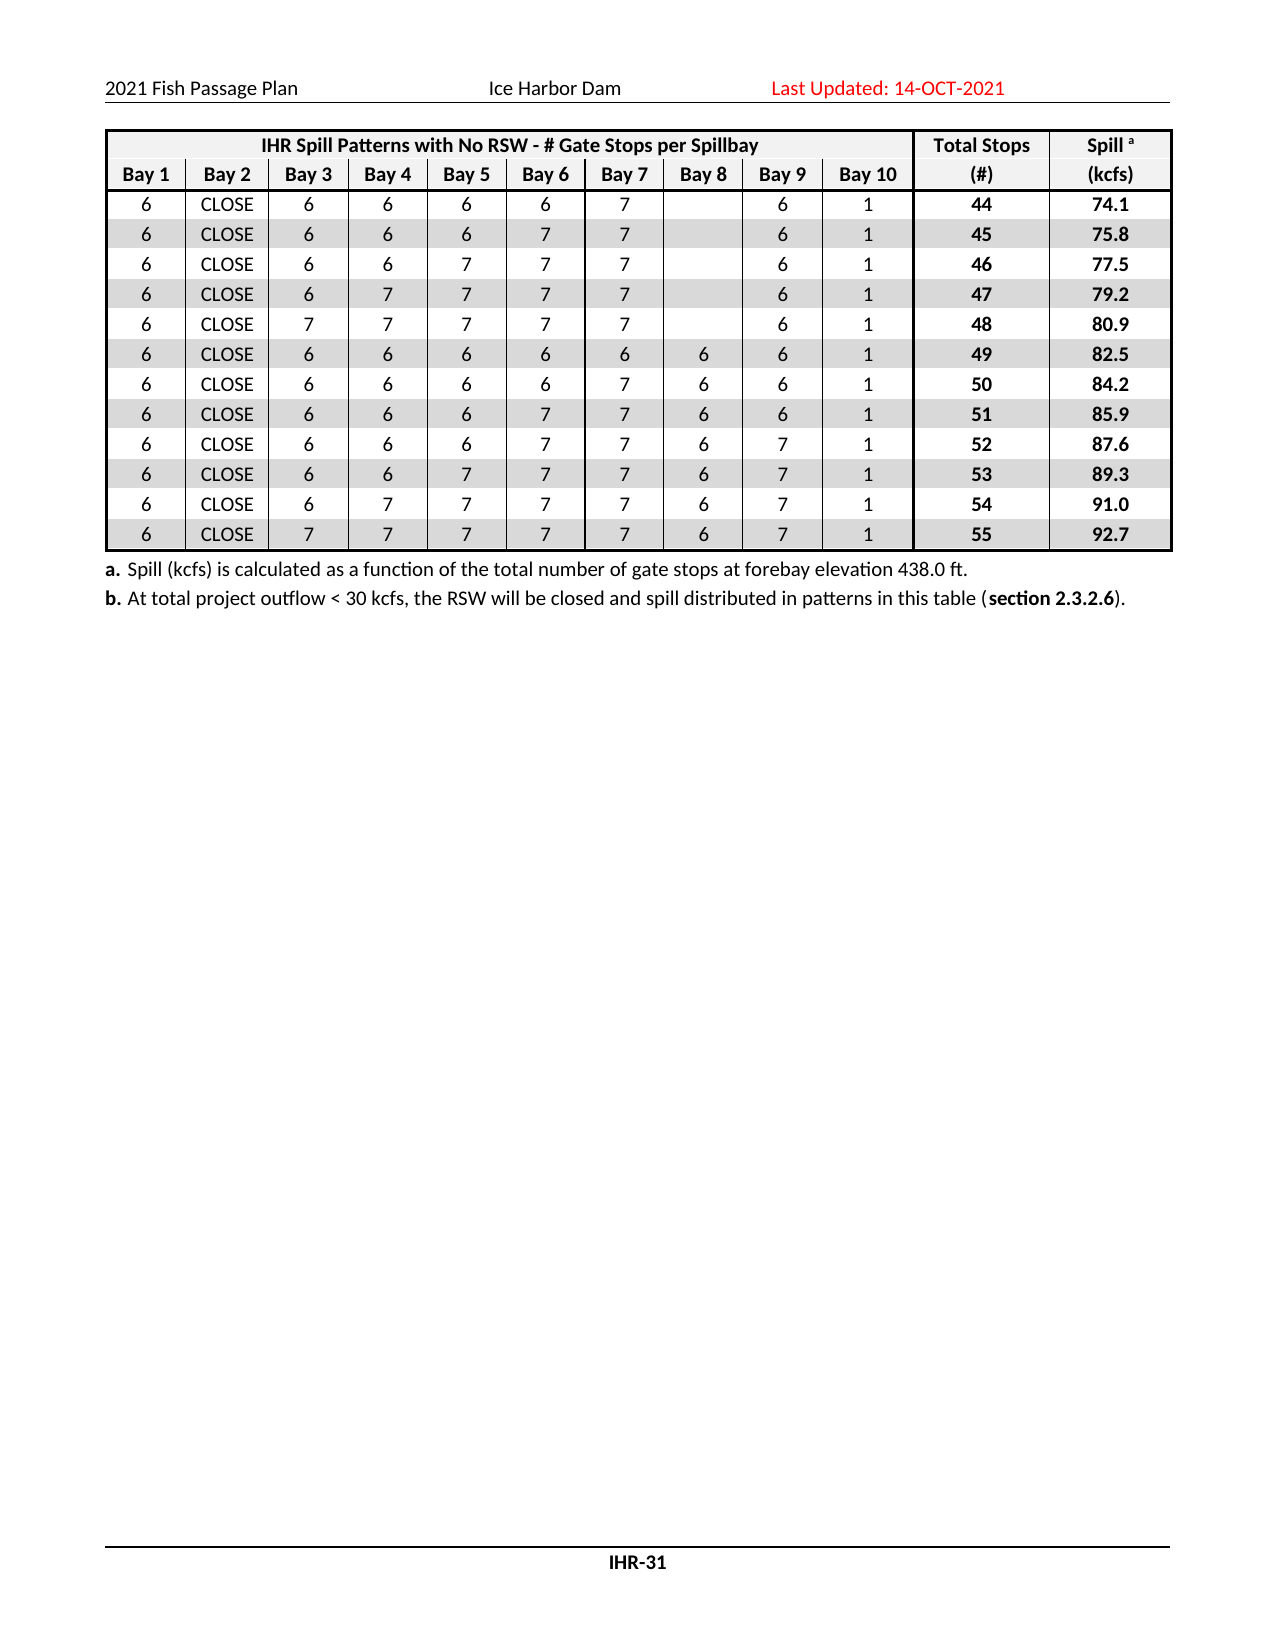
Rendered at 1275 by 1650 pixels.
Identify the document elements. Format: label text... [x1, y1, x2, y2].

table_cell 6 [108, 279, 185, 308]
table_cell 6 [507, 339, 584, 368]
table_cell 7 [507, 279, 584, 308]
table_cell CLOSE [186, 192, 268, 218]
table_cell 6 [586, 339, 663, 368]
table_cell 46 [915, 249, 1049, 278]
table_cell 6 [664, 519, 742, 548]
table_cell Bay 7 [586, 159, 663, 188]
table_cell 6 [108, 219, 185, 248]
table_cell 82.5 [1050, 339, 1170, 368]
table_cell Bay 4 [349, 159, 427, 188]
table_cell 6 [108, 399, 185, 428]
table_cell CLOSE [186, 429, 268, 458]
table_cell 6 [743, 339, 822, 368]
table_cell 7 [507, 399, 584, 428]
table_cell 48 [915, 309, 1049, 338]
table_cell 7 [586, 519, 663, 548]
table_cell Bay 8 [664, 159, 742, 188]
list At total project outflow < 30 kcfs, the RSW will be closed and spill distributed in patterns in this table (section 2.3.2.6). [105, 585, 1170, 611]
table_cell 6 [664, 459, 742, 488]
table_header Spill a [1050, 132, 1170, 158]
table_cell 7 [586, 399, 663, 428]
table_cell 7 [586, 489, 663, 518]
table_cell CLOSE [186, 489, 268, 518]
table_cell CLOSE [186, 219, 268, 248]
table_cell 6 [108, 429, 185, 458]
table_cell 7 [743, 459, 822, 488]
table_cell CLOSE [186, 369, 268, 398]
table_cell 55 [915, 519, 1049, 548]
table_cell (kcfs) [1050, 159, 1170, 188]
table_cell 7 [507, 429, 584, 458]
table_cell 1 [823, 192, 912, 218]
table_cell 6 [269, 489, 348, 518]
table_cell 1 [823, 279, 912, 308]
table_cell Bay 2 [186, 159, 268, 188]
table_cell 50 [915, 369, 1049, 398]
table_header Total Stops [915, 132, 1049, 158]
table_cell 7 [428, 309, 506, 338]
table_cell 6 [664, 489, 742, 518]
table_cell 7 [269, 309, 348, 338]
table_cell 7 [269, 519, 348, 548]
table_cell 84.2 [1050, 369, 1170, 398]
table_cell 6 [269, 279, 348, 308]
table_cell 7 [586, 309, 663, 338]
table_cell 7 [586, 219, 663, 248]
table_cell 6 [428, 369, 506, 398]
table_cell 6 [349, 219, 427, 248]
table_cell 6 [664, 339, 742, 368]
table_cell 45 [915, 219, 1049, 248]
table_cell 77.5 [1050, 249, 1170, 278]
table_cell 7 [349, 309, 427, 338]
table_cell 7 [507, 309, 584, 338]
table_cell 6 [108, 369, 185, 398]
table_cell 6 [743, 249, 822, 278]
table_cell 7 [428, 489, 506, 518]
table_cell 91.0 [1050, 489, 1170, 518]
table_cell 1 [823, 309, 912, 338]
table_cell 79.2 [1050, 279, 1170, 308]
table_cell 7 [586, 459, 663, 488]
table_cell Bay 9 [743, 159, 822, 188]
table_cell 1 [823, 429, 912, 458]
table_cell [664, 249, 742, 278]
table_cell 7 [743, 429, 822, 458]
table_cell 1 [823, 339, 912, 368]
table_cell 7 [743, 519, 822, 548]
table_cell CLOSE [186, 249, 268, 278]
table_cell 6 [349, 249, 427, 278]
table_cell 7 [507, 219, 584, 248]
table_cell 7 [428, 459, 506, 488]
table_cell 47 [915, 279, 1049, 308]
table_cell 6 [743, 219, 822, 248]
table_cell 6 [108, 249, 185, 278]
table_cell Bay 5 [428, 159, 506, 188]
table_cell 6 [507, 192, 584, 218]
table_cell CLOSE [186, 459, 268, 488]
table_cell 7 [428, 519, 506, 548]
table_cell 6 [743, 369, 822, 398]
list Spill (kcfs) is calculated as a function of the total number of gate stops at forebay elevation 438.0 ft. [105, 556, 1170, 581]
table_cell 80.9 [1050, 309, 1170, 338]
table_cell 7 [586, 249, 663, 278]
table_cell 6 [743, 399, 822, 428]
table_cell CLOSE [186, 399, 268, 428]
table_cell 6 [428, 429, 506, 458]
table_cell 7 [507, 459, 584, 488]
table_cell 1 [823, 459, 912, 488]
table_cell 6 [349, 459, 427, 488]
table_cell 75.8 [1050, 219, 1170, 248]
table_cell 7 [428, 279, 506, 308]
table_cell 6 [108, 519, 185, 548]
table_cell CLOSE [186, 309, 268, 338]
table_cell 6 [269, 399, 348, 428]
table_cell 6 [349, 339, 427, 368]
table_cell 7 [428, 249, 506, 278]
table_cell CLOSE [186, 339, 268, 368]
table_cell 7 [507, 519, 584, 548]
table_cell [664, 309, 742, 338]
table_cell 6 [743, 192, 822, 218]
table_cell 6 [269, 219, 348, 248]
table_cell 6 [108, 339, 185, 368]
table_cell 6 [108, 459, 185, 488]
table_cell 51 [915, 399, 1049, 428]
table_cell CLOSE [186, 519, 268, 548]
table_cell 6 [269, 249, 348, 278]
table_cell 6 [269, 339, 348, 368]
table_cell 74.1 [1050, 192, 1170, 218]
table_cell 6 [269, 429, 348, 458]
table_cell 6 [664, 399, 742, 428]
table_cell 6 [269, 192, 348, 218]
table_cell 1 [823, 249, 912, 278]
table_cell 1 [823, 219, 912, 248]
table_cell 1 [823, 489, 912, 518]
table_cell [664, 279, 742, 308]
table_cell 6 [269, 459, 348, 488]
table_cell 7 [507, 249, 584, 278]
table_cell 7 [349, 519, 427, 548]
table_cell Bay 1 [108, 159, 185, 188]
table_cell 89.3 [1050, 459, 1170, 488]
table_cell 49 [915, 339, 1049, 368]
table_cell 7 [507, 489, 584, 518]
table_cell 6 [428, 339, 506, 368]
table_cell 6 [428, 219, 506, 248]
table_cell 6 [743, 279, 822, 308]
table_cell Bay 3 [269, 159, 348, 188]
table_cell 85.9 [1050, 399, 1170, 428]
table_cell 1 [823, 369, 912, 398]
table_cell CLOSE [186, 279, 268, 308]
table_cell [664, 192, 742, 218]
table_cell 53 [915, 459, 1049, 488]
table_cell Bay 6 [507, 159, 584, 188]
table_cell 6 [108, 489, 185, 518]
table_cell 6 [269, 369, 348, 398]
table_cell 87.6 [1050, 429, 1170, 458]
table_cell 6 [108, 309, 185, 338]
table_cell 7 [349, 279, 427, 308]
table_header IHR Spill Patterns with No RSW - # Gate Stops per Spillbay [108, 132, 912, 158]
table_cell 92.7 [1050, 519, 1170, 548]
table_cell 52 [915, 429, 1049, 458]
table_cell 6 [349, 192, 427, 218]
table_cell 44 [915, 192, 1049, 218]
table_cell 6 [507, 369, 584, 398]
table_cell [664, 219, 742, 248]
table_cell 6 [349, 369, 427, 398]
table_cell 6 [428, 192, 506, 218]
table_cell 6 [428, 399, 506, 428]
table_cell 6 [349, 429, 427, 458]
table_cell 6 [108, 192, 185, 218]
table_cell 7 [586, 192, 663, 218]
table_cell 6 [743, 309, 822, 338]
table_cell 6 [664, 429, 742, 458]
table_cell 1 [823, 399, 912, 428]
table_cell 7 [586, 279, 663, 308]
table_cell 54 [915, 489, 1049, 518]
table_cell 7 [586, 429, 663, 458]
table_cell 1 [823, 519, 912, 548]
table_cell Bay 10 [823, 159, 912, 188]
table_cell 6 [349, 399, 427, 428]
table_cell 7 [349, 489, 427, 518]
table_cell 7 [586, 369, 663, 398]
table_cell 6 [664, 369, 742, 398]
table_cell 7 [743, 489, 822, 518]
table_cell (#) [915, 159, 1049, 188]
